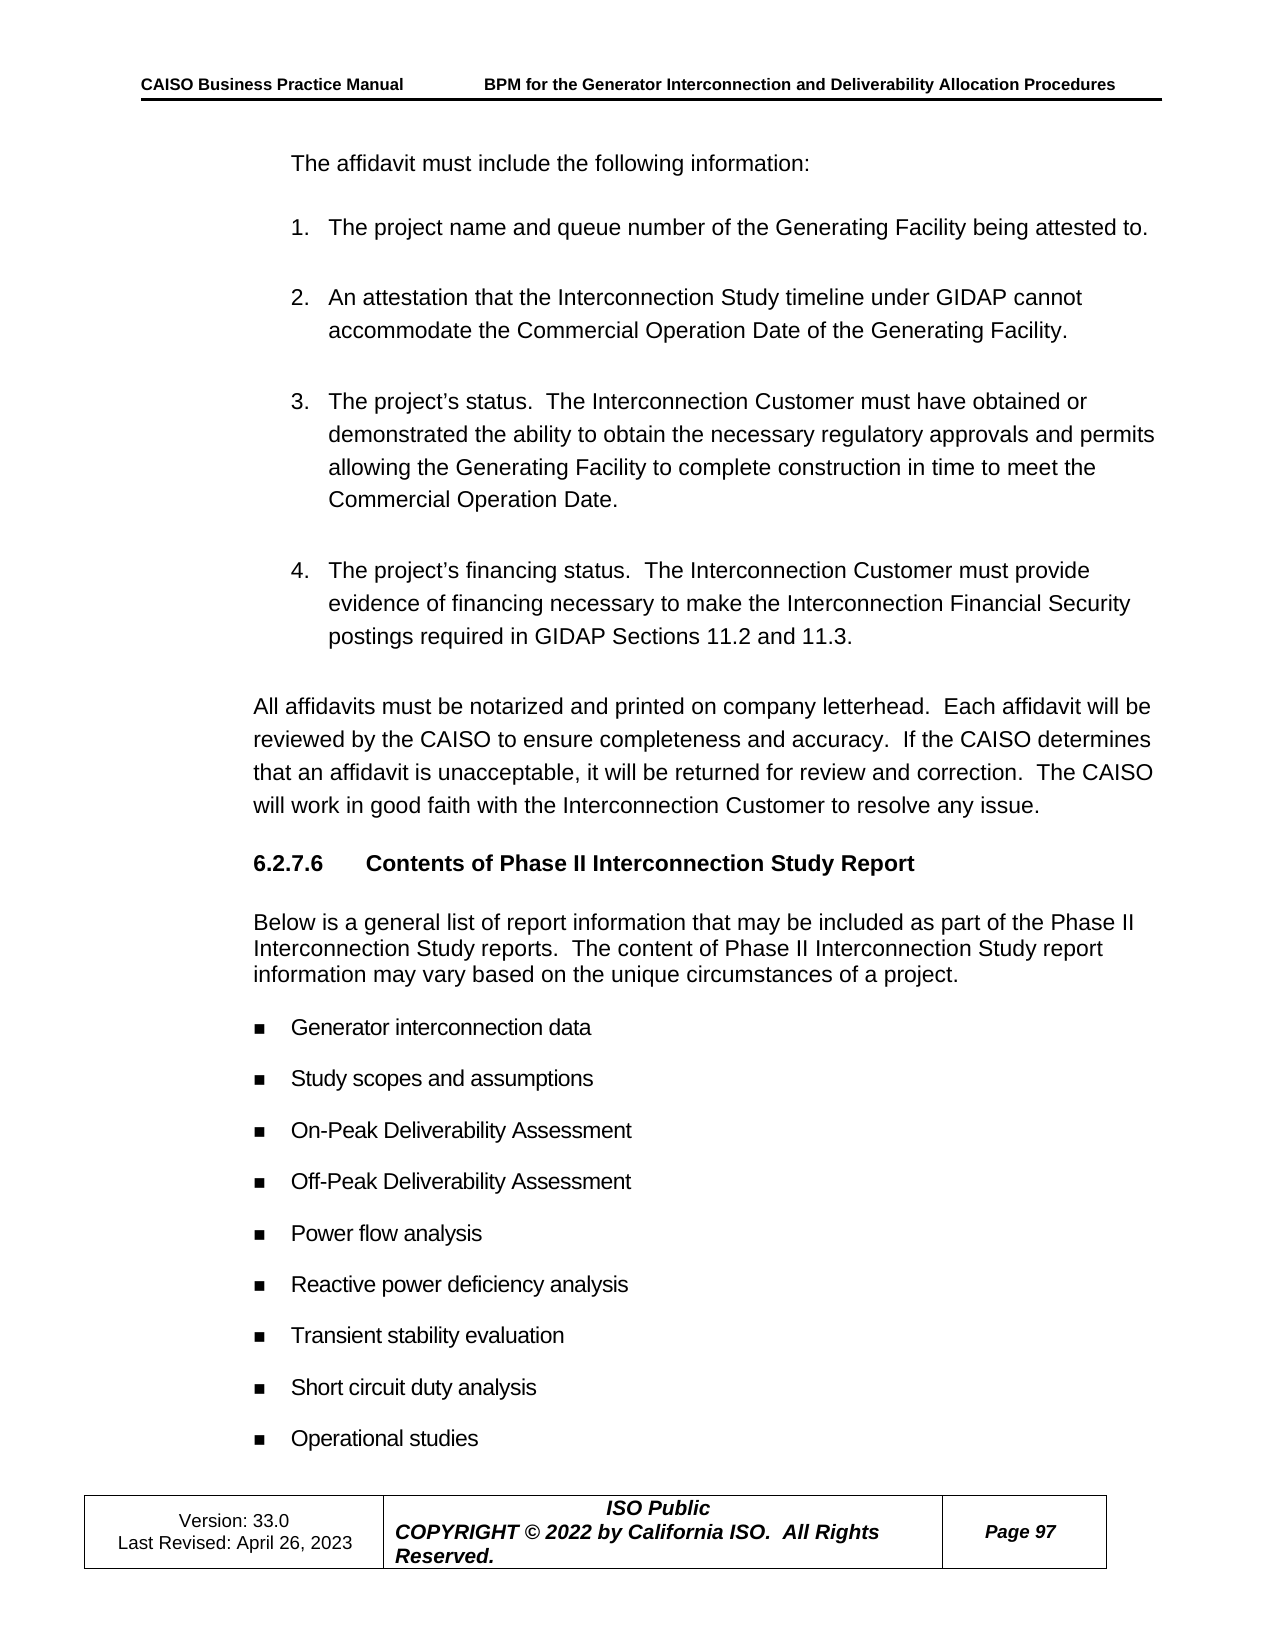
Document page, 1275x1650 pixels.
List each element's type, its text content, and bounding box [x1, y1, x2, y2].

text The affidavit must include the following information: [291, 150, 1162, 176]
text All affidavits must be notarized and printed on company letterhead. Each affidavit will be reviewed by the CAISO to ensure completeness and accuracy. If the CAISO determines that an affidavit is unacceptable, it will be returned for review and correction. The CAISO will work in good faith with the Interconnection Customer to resolve any issue. [253, 693, 1162, 818]
text Below is a general list of report information that may be included as part of the Phase II Interconnection Study reports. The content of Phase II Interconnection Study report information may vary based on the unique circumstances of a project. [253, 909, 1162, 988]
list Power flow analysis [253, 1219, 1162, 1246]
list On-Peak Deliverability Assessment [253, 1117, 1162, 1143]
list The project name and queue number of the Generating Facility being attested to. [291, 214, 1162, 240]
list Off-Peak Deliverability Assessment [253, 1168, 1162, 1194]
list Generator interconnection data [253, 1014, 1162, 1040]
list The project’s financing status. The Interconnection Customer must provide evidence of financing necessary to make the Interconnection Financial Security postings required in GIDAP Sections 11.2 and 11.3. [291, 557, 1162, 649]
list Operational studies [253, 1425, 1162, 1451]
list Reactive power deficiency analysis [253, 1271, 1162, 1297]
list The project’s status. The Interconnection Customer must have obtained or demonstrated the ability to obtain the necessary regulatory approvals and permits allowing the Generating Facility to complete construction in time to meet the Commercial Operation Date. [291, 388, 1162, 513]
list Study scopes and assumptions [253, 1065, 1162, 1092]
list Short circuit duty analysis [253, 1373, 1162, 1400]
list Contents of Phase II Interconnection Study Report [253, 850, 1162, 876]
list Transient stability evaluation [253, 1322, 1162, 1348]
list An attestation that the Interconnection Study timeline under GIDAP cannot accommodate the Commercial Operation Date of the Generating Facility. [291, 284, 1162, 343]
